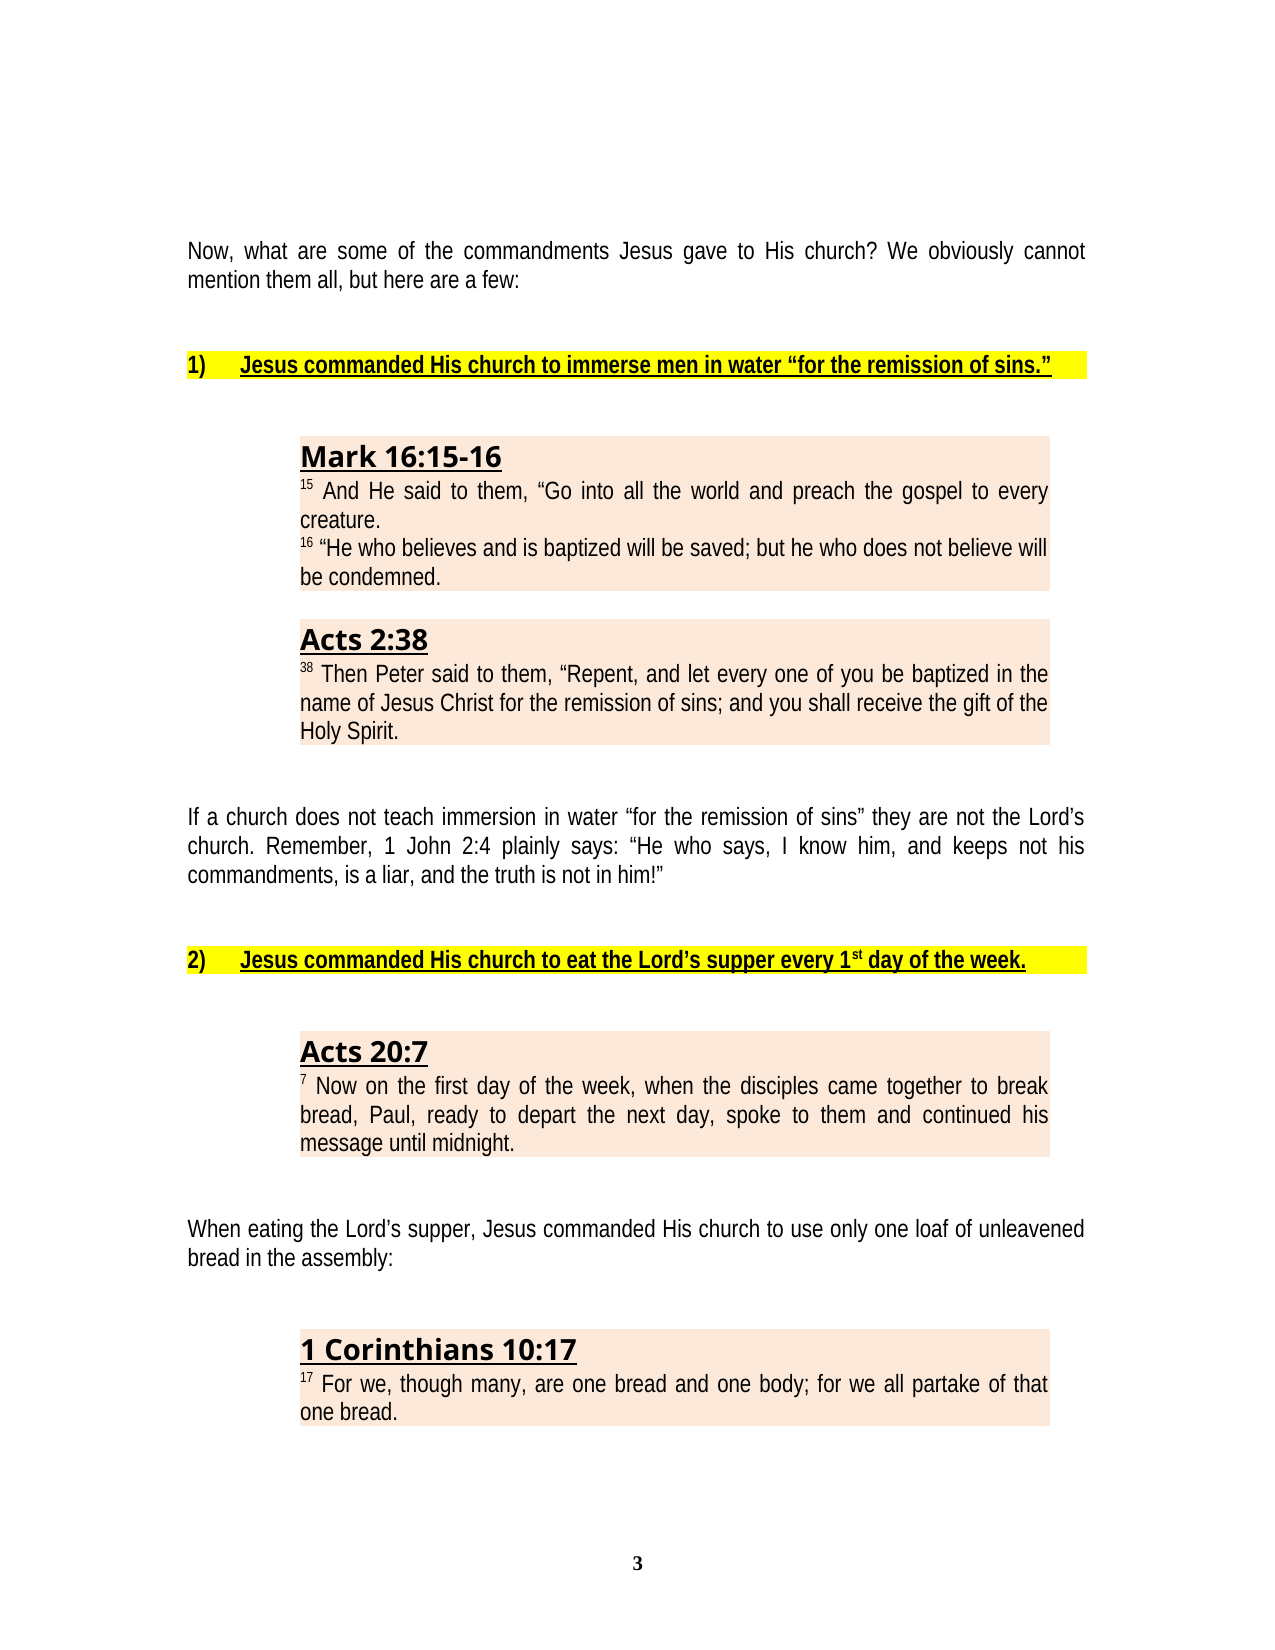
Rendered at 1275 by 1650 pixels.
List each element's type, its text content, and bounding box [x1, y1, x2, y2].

text Acts 2:38 [300, 619, 1050, 659]
text 1 Corinthians 10:17 [300, 1329, 1050, 1369]
text If a church does not teach immersion in water “for the remission of sins” they are not the Lord’s church. Remember, 1 John 2:4 plainly says: “He who says, I know him, and keeps not his commandments, is a liar, and the truth is not in him!” [187, 802, 1087, 888]
text 17 For we, though many, are one bread and one body; for we all partake of that one bread. [300, 1369, 1050, 1426]
subtitle 2) Jesus commanded His church to eat the Lord’s supper every 1st day of the week. [187, 946, 1087, 974]
text 15 And He said to them, “Go into all the world and preach the gospel to every creature. [300, 476, 1050, 533]
text Acts 20:7 [300, 1031, 1050, 1071]
text Now, what are some of the commandments Jesus gave to His church? We obviously cannot mention them all, but here are a few: [187, 236, 1087, 293]
subtitle 1) Jesus commanded His church to immerse men in water “for the remission of sins.” [187, 351, 1087, 379]
text 16 “He who believes and is baptized will be saved; but he who does not believe will be condemned. [300, 533, 1050, 591]
text 38 Then Peter said to them, “Repent, and let every one of you be baptized in the name of Jesus Christ for the remission of sins; and you shall receive the gift of the Holy Spirit. [300, 659, 1050, 745]
text 7 Now on the first day of the week, when the disciples came together to break bread, Paul, ready to depart the next day, spoke to them and continued his message until midnight. [300, 1071, 1050, 1157]
text Mark 16:15-16 [300, 436, 1050, 476]
text When eating the Lord’s supper, Jesus commanded His church to use only one loaf of unleavened bread in the assembly: [187, 1214, 1087, 1272]
